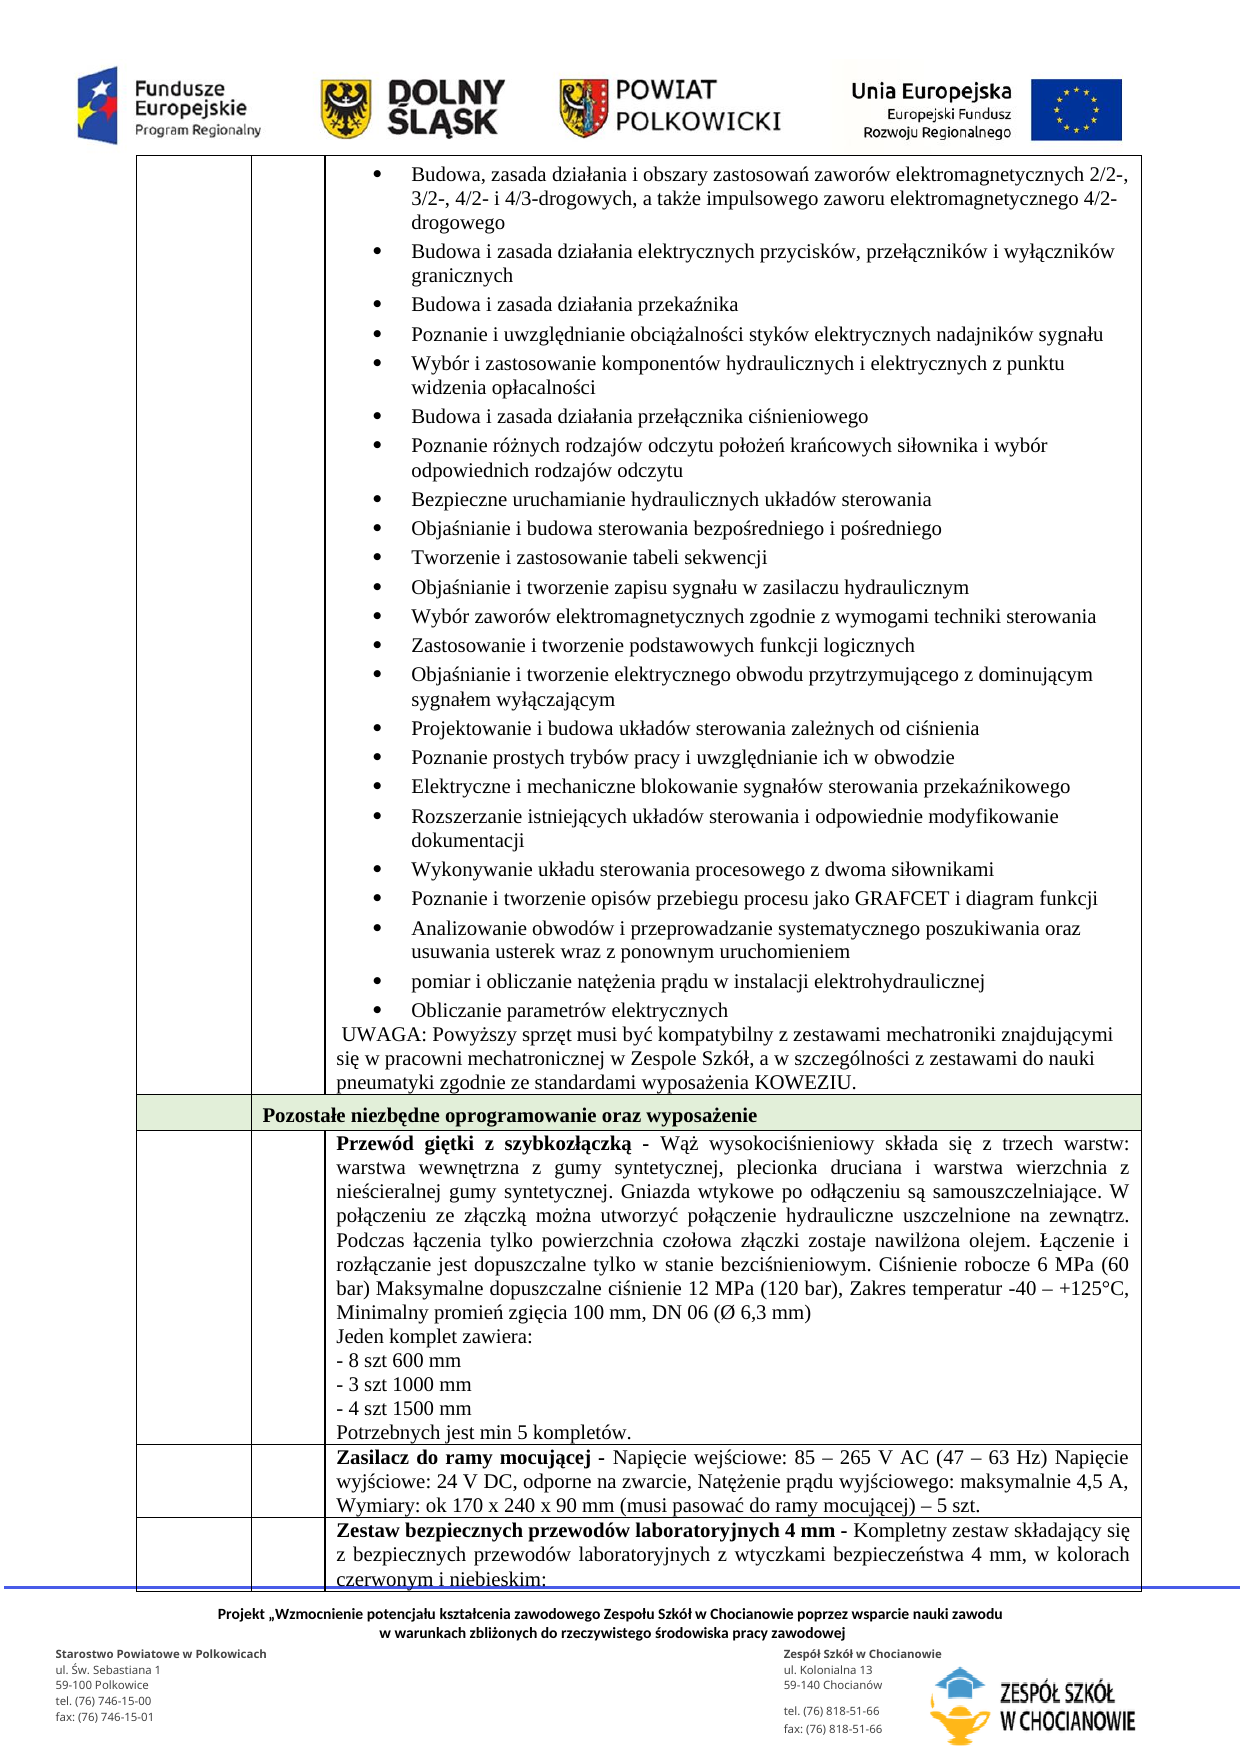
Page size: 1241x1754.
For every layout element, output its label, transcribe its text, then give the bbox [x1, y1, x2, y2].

table_cell Pozostałe niezbędne oprogramowanie oraz wyposażenie [252, 1095, 1141, 1130]
table_cell [252, 156, 324, 1094]
table_cell Zasilacz do ramy mocującej - Napięcie wejściowe: 85 – 265 V AC (47 – 63 Hz) Napięcie wyjściowe: 24 V DC, odporne na zwarcie, Natężenie prądu wyjściowego: maksymalnie 4,5 A, Wymiary: ok 170 x 240 x 90 mm (musi pasować do ramy mocującej) – 5 szt. [326, 1445, 1141, 1517]
table_cell [137, 1131, 251, 1444]
table_cell [252, 1445, 324, 1517]
table_cell Przewód giętki z szybkozłączką - Wąż wysokociśnieniowy składa się z trzech warstw: warstwa wewnętrzna z gumy syntetycznej, plecionka druciana i warstwa wierzchnia z nieścieralnej gumy syntetycznej. Gniazda wtykowe po odłączeniu są samouszczelniające. W połączeniu ze złączką można utworzyć połączenie hydrauliczne uszczelnione na zewnątrz. Podczas łączenia tylko powierzchnia czołowa złączki zostaje nawilżona olejem. Łączenie i rozłączanie jest dopuszczalne tylko w stanie bezciśnieniowym. Ciśnienie robocze 6 MPa (60 bar) Maksymalne dopuszczalne ciśnienie 12 MPa (120 bar), Zakres temperatur -40 – +125°C, Minimalny promień zgięcia 100 mm, DN 06 (Ø 6,3 mm) Jeden komplet zawiera: - 8 szt 600 mm - 3 szt 1000 mm - 4 szt 1500 mm Potrzebnych jest min 5 kompletów. [326, 1131, 1141, 1444]
table_cell [252, 1518, 324, 1591]
table_cell [137, 1518, 251, 1591]
table_cell [137, 156, 251, 1094]
table_cell [137, 1445, 251, 1517]
table_cell [252, 1131, 324, 1444]
picture [73, 59, 1127, 156]
table_cell [137, 1095, 251, 1130]
